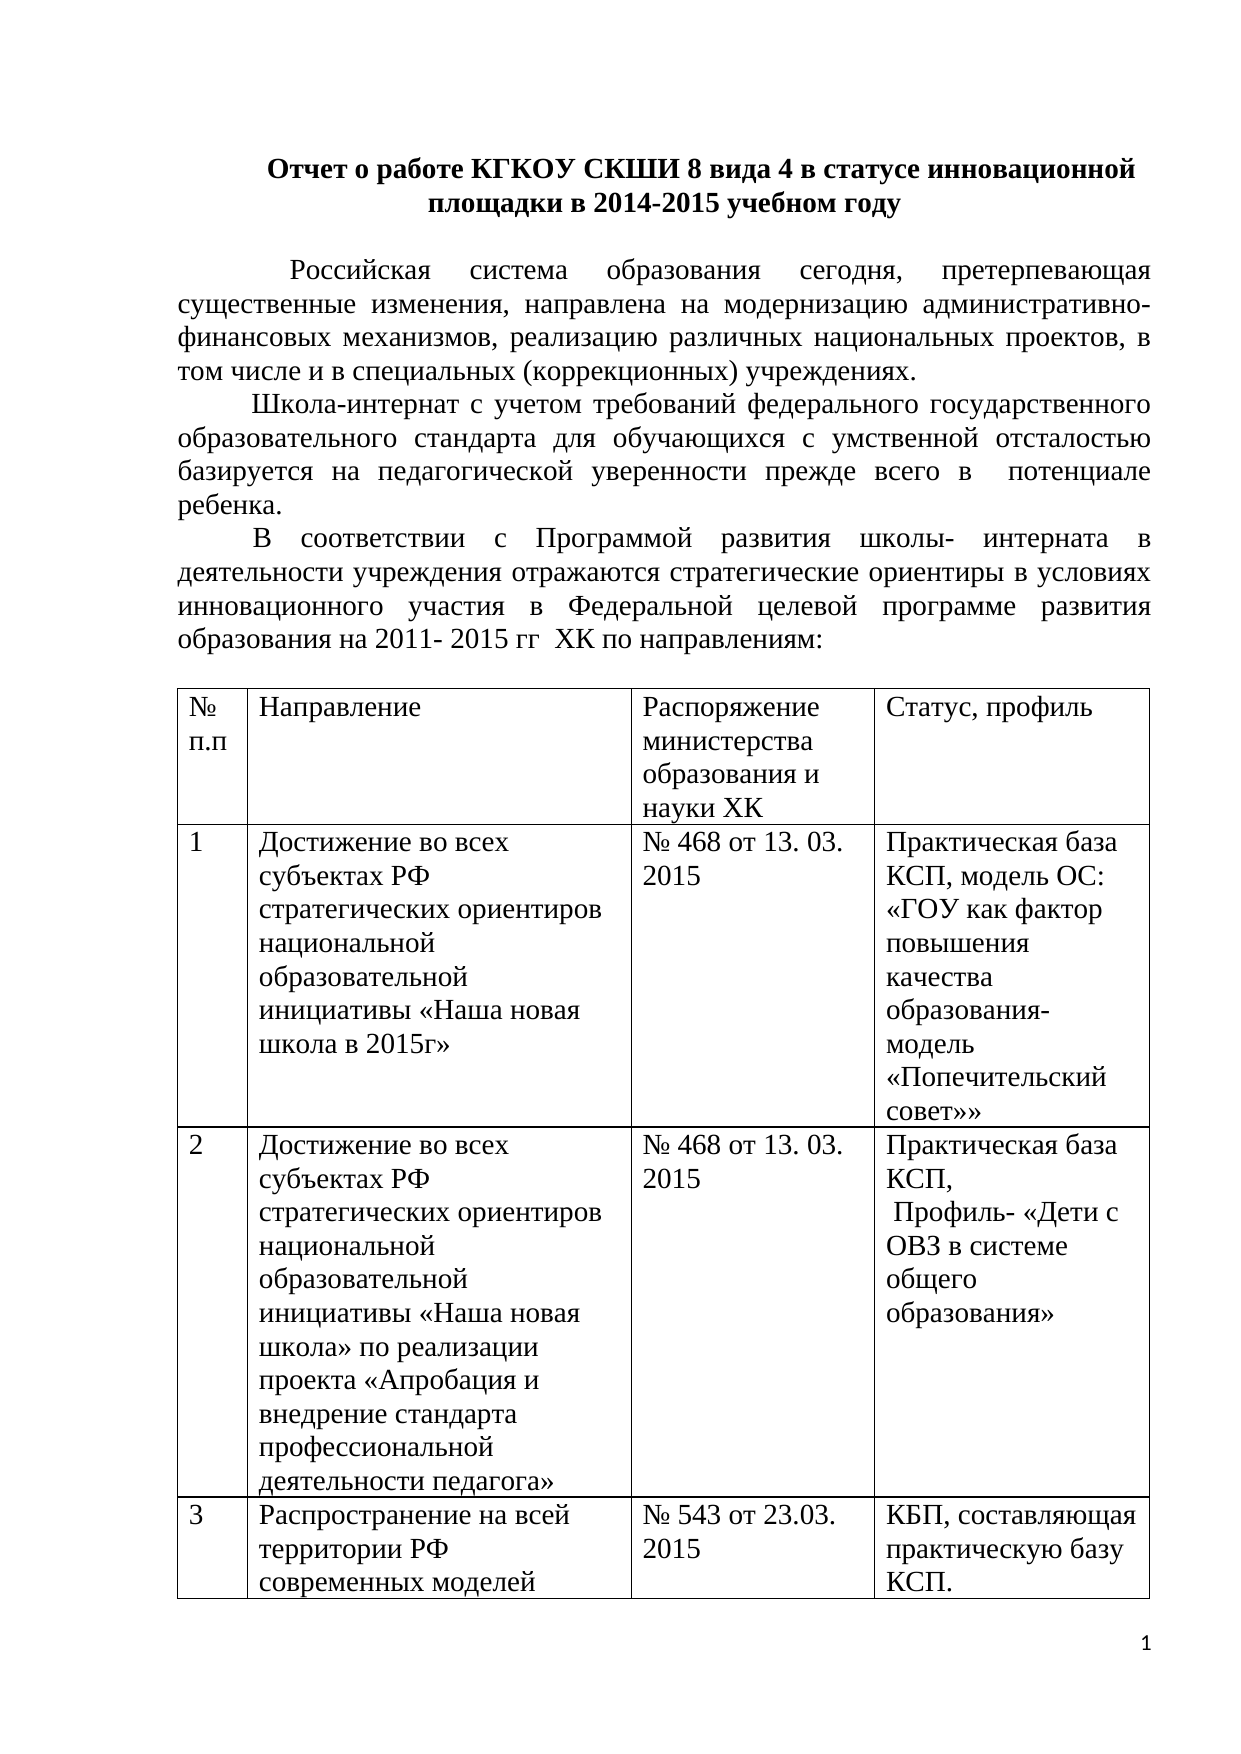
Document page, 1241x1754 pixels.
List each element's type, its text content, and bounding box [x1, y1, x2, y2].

text Отчет о работе КГКОУ СКШИ 8 вида 4 в статусе инновационной площадки в 2014-2015 учебном году [177, 152, 1152, 219]
table_cell 2 [178, 1128, 247, 1496]
table_cell № 468 от 13. 03. 2015 [632, 1128, 874, 1496]
text Школа-интернат с учетом требований федерального государственного образовательного стандарта для обучающихся с умственной отсталостью базируется на педагогической уверенности прежде всего в потенциале ребенка. [177, 386, 1152, 521]
table_cell Практическая база КСП, Профиль- «Дети с ОВЗ в системе общего образования» [875, 1128, 1149, 1496]
table_header Распоряжение министерства образования и науки ХК [632, 689, 874, 823]
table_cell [632, 1498, 874, 1598]
text В соответствии с Программой развития школы- интерната в деятельности учреждения отражаются стратегические ориентиры в условиях инновационного участия в Федеральной целевой программе развития образования на 2011- 2015 гг ХК по направлениям: [177, 521, 1152, 655]
table_cell 3 [178, 1498, 247, 1598]
table_cell Достижение во всех субъектах РФ стратегических ориентиров национальной образовательной инициативы «Наша новая школа» по реализации проекта «Апробация и внедрение стандарта профессиональной деятельности педагога» [248, 1128, 631, 1496]
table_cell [875, 1498, 1149, 1598]
table_cell № 468 от 13. 03. 2015 [632, 825, 874, 1126]
table_cell Практическая база КСП, модель ОС: «ГОУ как фактор повышения качества образования-модель «Попечительский совет»» [875, 825, 1149, 1126]
table_cell 1 [178, 825, 247, 1126]
table_header Направление [248, 689, 631, 823]
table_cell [248, 1498, 631, 1598]
table_header № п.п [178, 689, 247, 823]
table_header Статус, профиль [875, 689, 1149, 823]
table_cell Достижение во всех субъектах РФ стратегических ориентиров национальной образовательной инициативы «Наша новая школа в 2015г» [248, 825, 631, 1126]
text Российская система образования сегодня, претерпевающая существенные изменения, направлена на модернизацию административно- финансовых механизмов, реализацию различных национальных проектов, в том числе и в специальных (коррекционных) учреждениях. [177, 252, 1152, 386]
